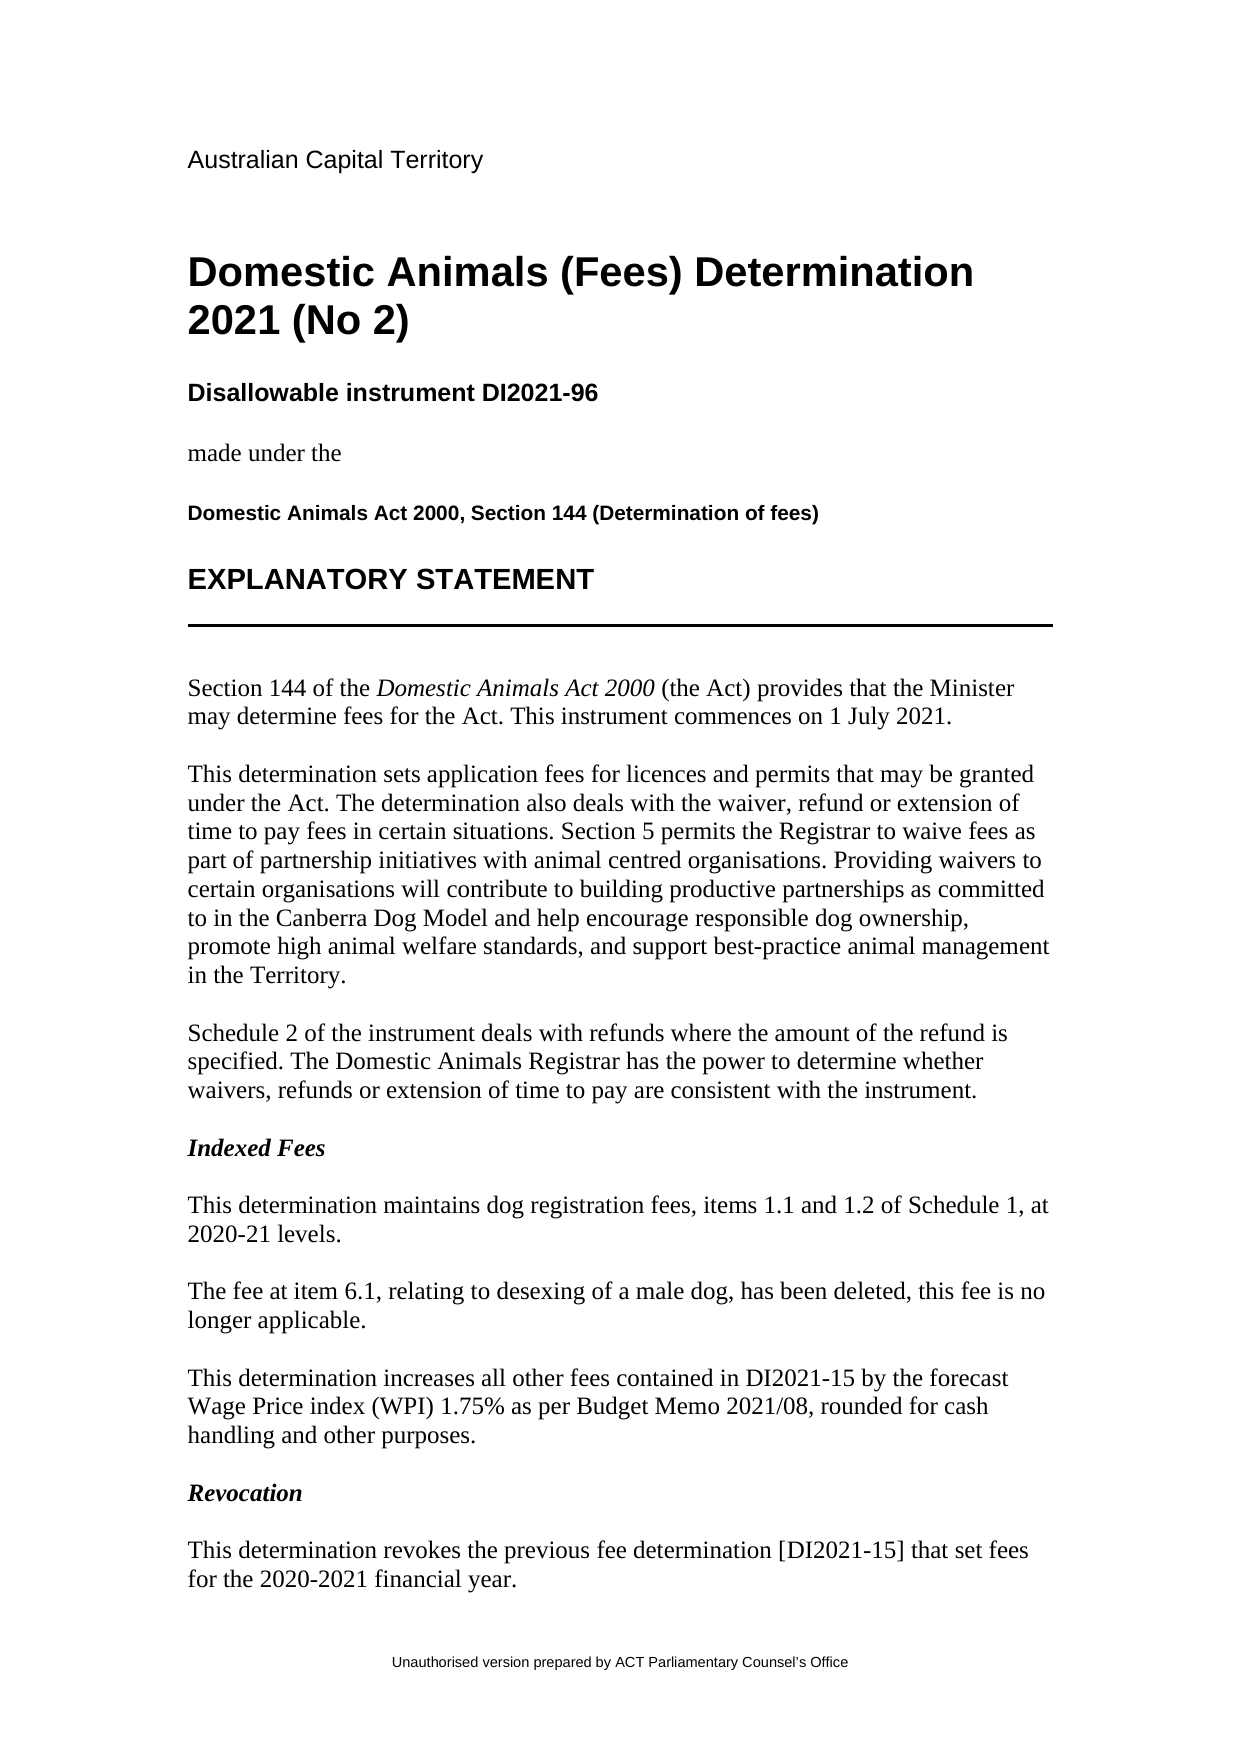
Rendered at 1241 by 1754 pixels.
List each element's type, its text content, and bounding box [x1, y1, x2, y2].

text Revocation [187, 1478, 1053, 1506]
title This determination revokes the previous fee determination [DI2021-15] that set fees for the 2020-2021 financial year. [187, 1535, 1053, 1593]
text Domestic Animals (Fees) Determination 2021 (No 2) [187, 247, 1053, 343]
text Section 144 of the Domestic Animals Act 2000 (the Act) provides that the Minister may determine fees for the Act. This instrument commences on 1 July 2021. [187, 673, 1053, 730]
text This determination sets application fees for licences and permits that may be granted under the Act. The determination also deals with the waiver, refund or extension of time to pay fees in certain situations. Section 5 permits the Registrar to waive fees as part of partnership initiatives with animal centred organisations. Providing waivers to certain organisations will contribute to building productive partnerships as committed to in the Canberra Dog Model and help encourage responsible dog ownership, promote high animal welfare standards, and support best-practice animal management in the Territory. [187, 759, 1053, 989]
text Australian Capital Territory [187, 145, 1053, 174]
text This determination maintains dog registration fees, items 1.1 and 1.2 of Schedule 1, at 2020-21 levels. [187, 1190, 1053, 1248]
text This determination increases all other fees contained in DI2021-15 by the forecast Wage Price index (WPI) 1.75% as per Budget Memo 2021/08, rounded for cash handling and other purposes. [187, 1363, 1053, 1449]
text EXPLANATORY STATEMENT [187, 562, 994, 595]
title Schedule 2 of the instrument deals with refunds where the amount of the refund is specified. The Domestic Animals Registrar has the power to determine whether waivers, refunds or extension of time to pay are consistent with the instrument. [187, 1018, 1053, 1104]
text The fee at item 6.1, relating to desexing of a male dog, has been deleted, this fee is no longer applicable. [187, 1276, 1053, 1334]
text Indexed Fees [187, 1133, 1053, 1161]
text Domestic Animals Act 2000, Section 144 (Determination of fees) [187, 500, 1053, 524]
text made under the [187, 438, 1053, 467]
text Disallowable instrument DI2021-96 [187, 378, 1053, 407]
